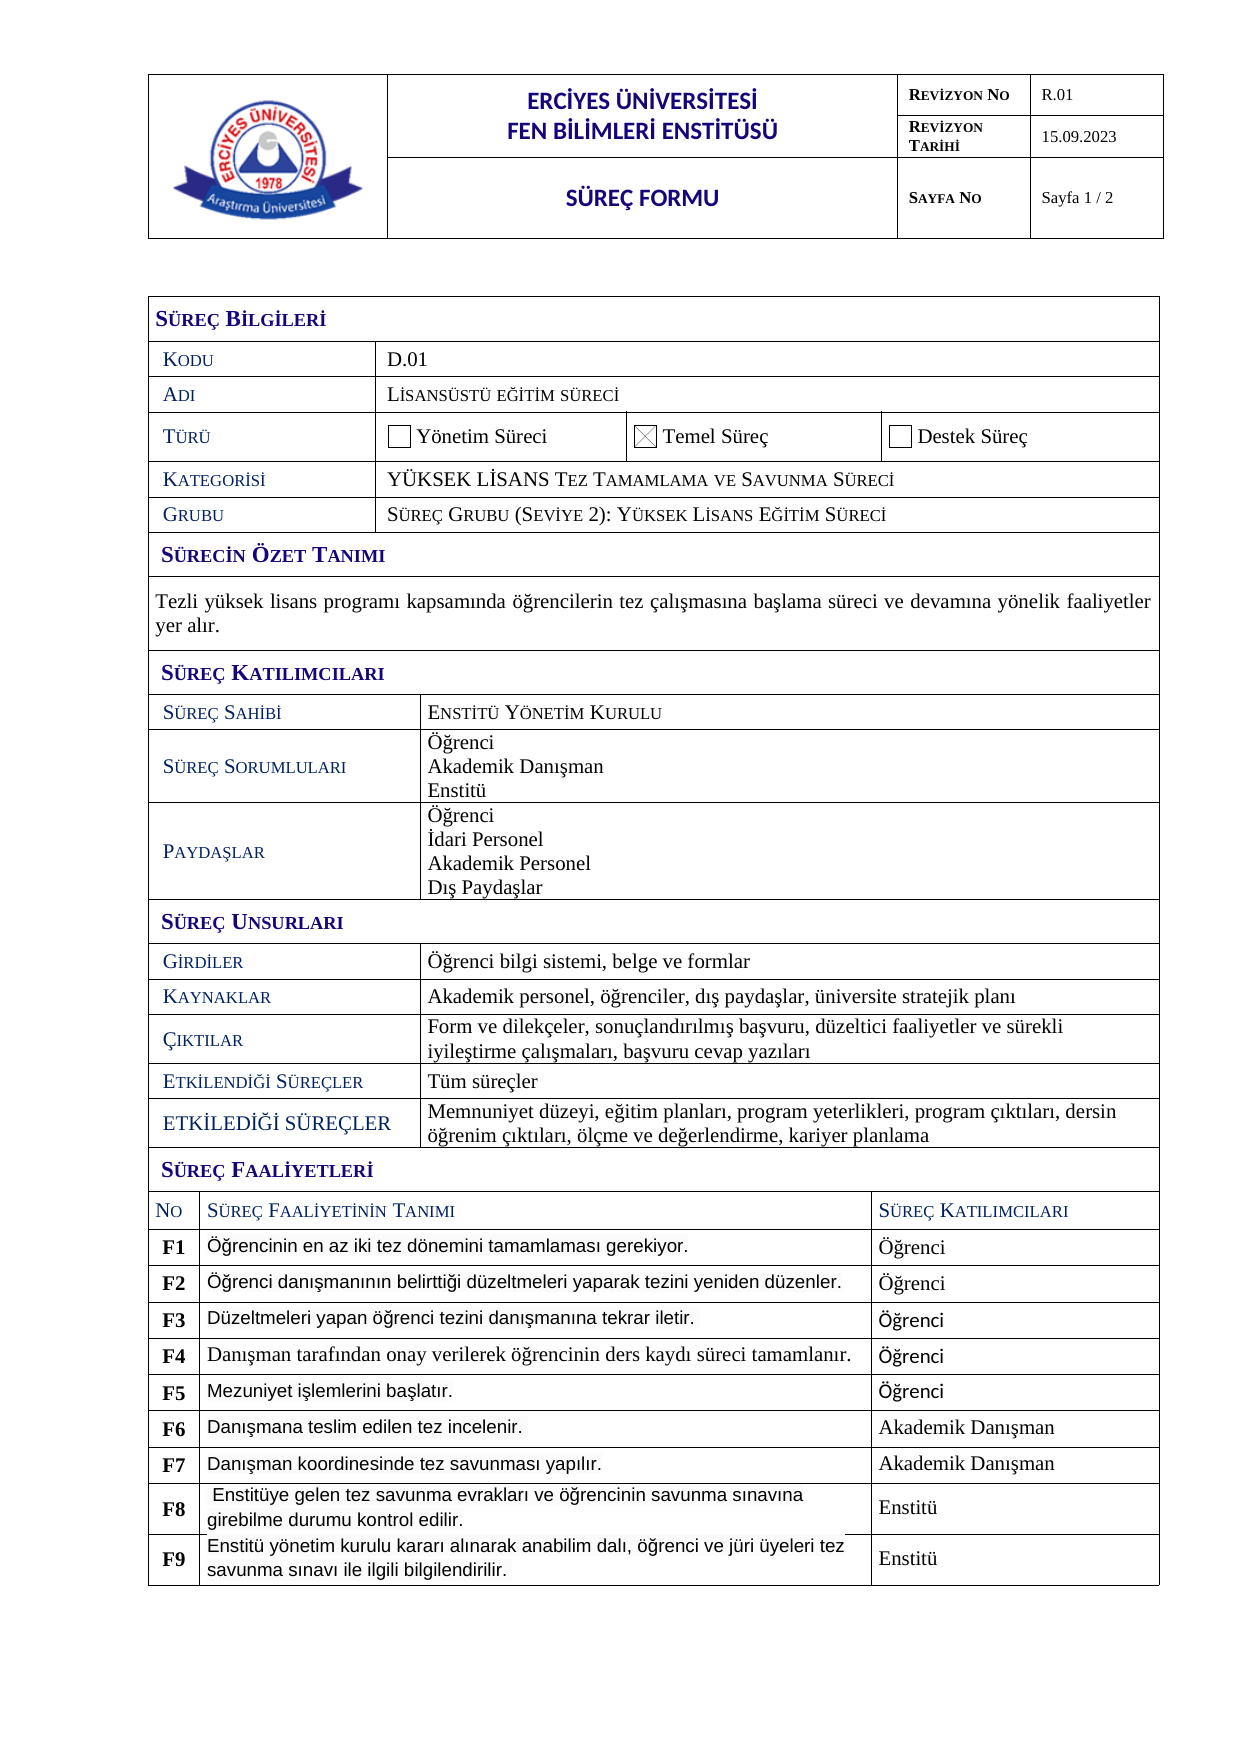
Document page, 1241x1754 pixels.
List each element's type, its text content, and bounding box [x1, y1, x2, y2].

table_cell Form ve dilekçeler, sonuçlandırılmış başvuru, düzeltici faaliyetler ve sürekli iyileştirme çalışmaları, başvuru cevap yazıları [421, 1015, 1159, 1063]
table_cell F4 [149, 1339, 199, 1374]
table_cell Enstitü yönetim kurulu kararı alınarak anabilim dalı, öğrenci ve jüri üyeleri tez savunma sınavı ile ilgili bilgilendirilir. [200, 1535, 871, 1584]
table_cell Adı [149, 377, 375, 411]
table_cell Süreç Grubu (Seviye 2): Yüksek Lisans Eğitim Süreci [376, 498, 1159, 532]
table_cell Türü [149, 413, 375, 461]
table_cell Yönetim Süreci [376, 413, 626, 461]
table_cell Süreç Faaliyetleri [149, 1148, 1159, 1191]
table_cell Tezli yüksek lisans programı kapsamında öğrencilerin tez çalışmasına başlama süreci ve devamına yönelik faaliyetler yer alır. [149, 577, 1159, 650]
table_cell ETKİLEDİĞİ SÜREÇLER [149, 1099, 420, 1147]
table_cell Danışmana teslim edilen tez incelenir. [200, 1411, 871, 1447]
table_cell Öğrenci Akademik Danışman Enstitü [421, 730, 1159, 802]
table_cell Tüm süreçler [421, 1064, 1159, 1098]
table_cell Danışman koordinesinde tez savunması yapılır. [200, 1448, 871, 1483]
table_cell Akademik Danışman [872, 1448, 1159, 1483]
table_cell Süreç Unsurları [149, 900, 1159, 943]
table_cell Mezuniyet işlemlerini başlatır. [200, 1375, 871, 1410]
table_cell F2 [149, 1266, 199, 1301]
table_cell F6 [149, 1411, 199, 1447]
table_cell Kategorisi [149, 462, 375, 496]
table_cell Enstitüye gelen tez savunma evrakları ve öğrencinin savunma sınavına girebilme durumu kontrol edilir. [200, 1484, 871, 1534]
table_cell YÜKSEK LİSANS Tez Tamamlama ve Savunma Süreci [376, 462, 1159, 496]
table_cell Öğrenci [872, 1230, 1159, 1265]
table_cell F5 [149, 1375, 199, 1410]
table_cell Süreç Sahibi [149, 695, 420, 729]
table_cell Süreç Katılımcıları [149, 651, 1159, 694]
table_cell Öğrenci [872, 1339, 1159, 1374]
table_cell Öğrenci [872, 1375, 1159, 1410]
table_cell Danışman tarafından onay verilerek öğrencinin ders kaydı süreci tamamlanır. [200, 1339, 871, 1374]
table_cell Öğrenci [872, 1303, 1159, 1338]
table_cell Akademik personel, öğrenciler, dış paydaşlar, üniversite stratejik planı [421, 980, 1159, 1014]
table_cell No [149, 1192, 199, 1229]
table_header Süreç Bilgileri [149, 297, 1159, 341]
table_cell Temel Süreç [627, 413, 881, 461]
table_cell F9 [149, 1535, 199, 1584]
table_cell Öğrencinin en az iki tez dönemini tamamlaması gerekiyor. [200, 1230, 871, 1265]
table_cell Enstitü [872, 1535, 1159, 1584]
table_cell Grubu [149, 498, 375, 532]
table_cell Girdiler [149, 944, 420, 978]
table_cell D.01 [376, 342, 1159, 376]
table_cell Akademik Danışman [872, 1411, 1159, 1447]
table_cell Etkilendiği Süreçler [149, 1064, 420, 1098]
table_cell F8 [149, 1484, 199, 1534]
table_cell Süreç Sorumluları [149, 730, 420, 802]
table_cell F7 [149, 1448, 199, 1483]
table_cell Öğrenci bilgi sistemi, belge ve formlar [421, 944, 1159, 978]
picture [173, 88, 363, 224]
table_cell Enstitü [872, 1484, 1159, 1534]
table_cell Lisansüstü eğitim süreci [376, 377, 1159, 411]
table_cell Öğrenci İdari Personel Akademik Personel Dış Paydaşlar [421, 803, 1159, 899]
table_cell Kodu [149, 342, 375, 376]
table_cell Enstitü Yönetim Kurulu [421, 695, 1159, 729]
table_cell Süreç Katılımcıları [872, 1192, 1159, 1229]
table_cell Kaynaklar [149, 980, 420, 1014]
table_cell Memnuniyet düzeyi, eğitim planları, program yeterlikleri, program çıktıları, dersin öğrenim çıktıları, ölçme ve değerlendirme, kariyer planlama [421, 1099, 1159, 1147]
table_cell Düzeltmeleri yapan öğrenci tezini danışmanına tekrar iletir. [200, 1303, 871, 1338]
table_cell Sürecin Özet Tanımı [149, 533, 1159, 576]
table_cell Çıktılar [149, 1015, 420, 1063]
table_cell Destek Süreç [882, 413, 1159, 461]
table_cell Öğrenci danışmanının belirttiği düzeltmeleri yaparak tezini yeniden düzenler. [200, 1266, 871, 1301]
table_cell F1 [149, 1230, 199, 1265]
table_cell Öğrenci [872, 1266, 1159, 1301]
table_cell Paydaşlar [149, 803, 420, 899]
table_cell Süreç Faaliyetinin Tanımı [200, 1192, 871, 1229]
table_cell F3 [149, 1303, 199, 1338]
